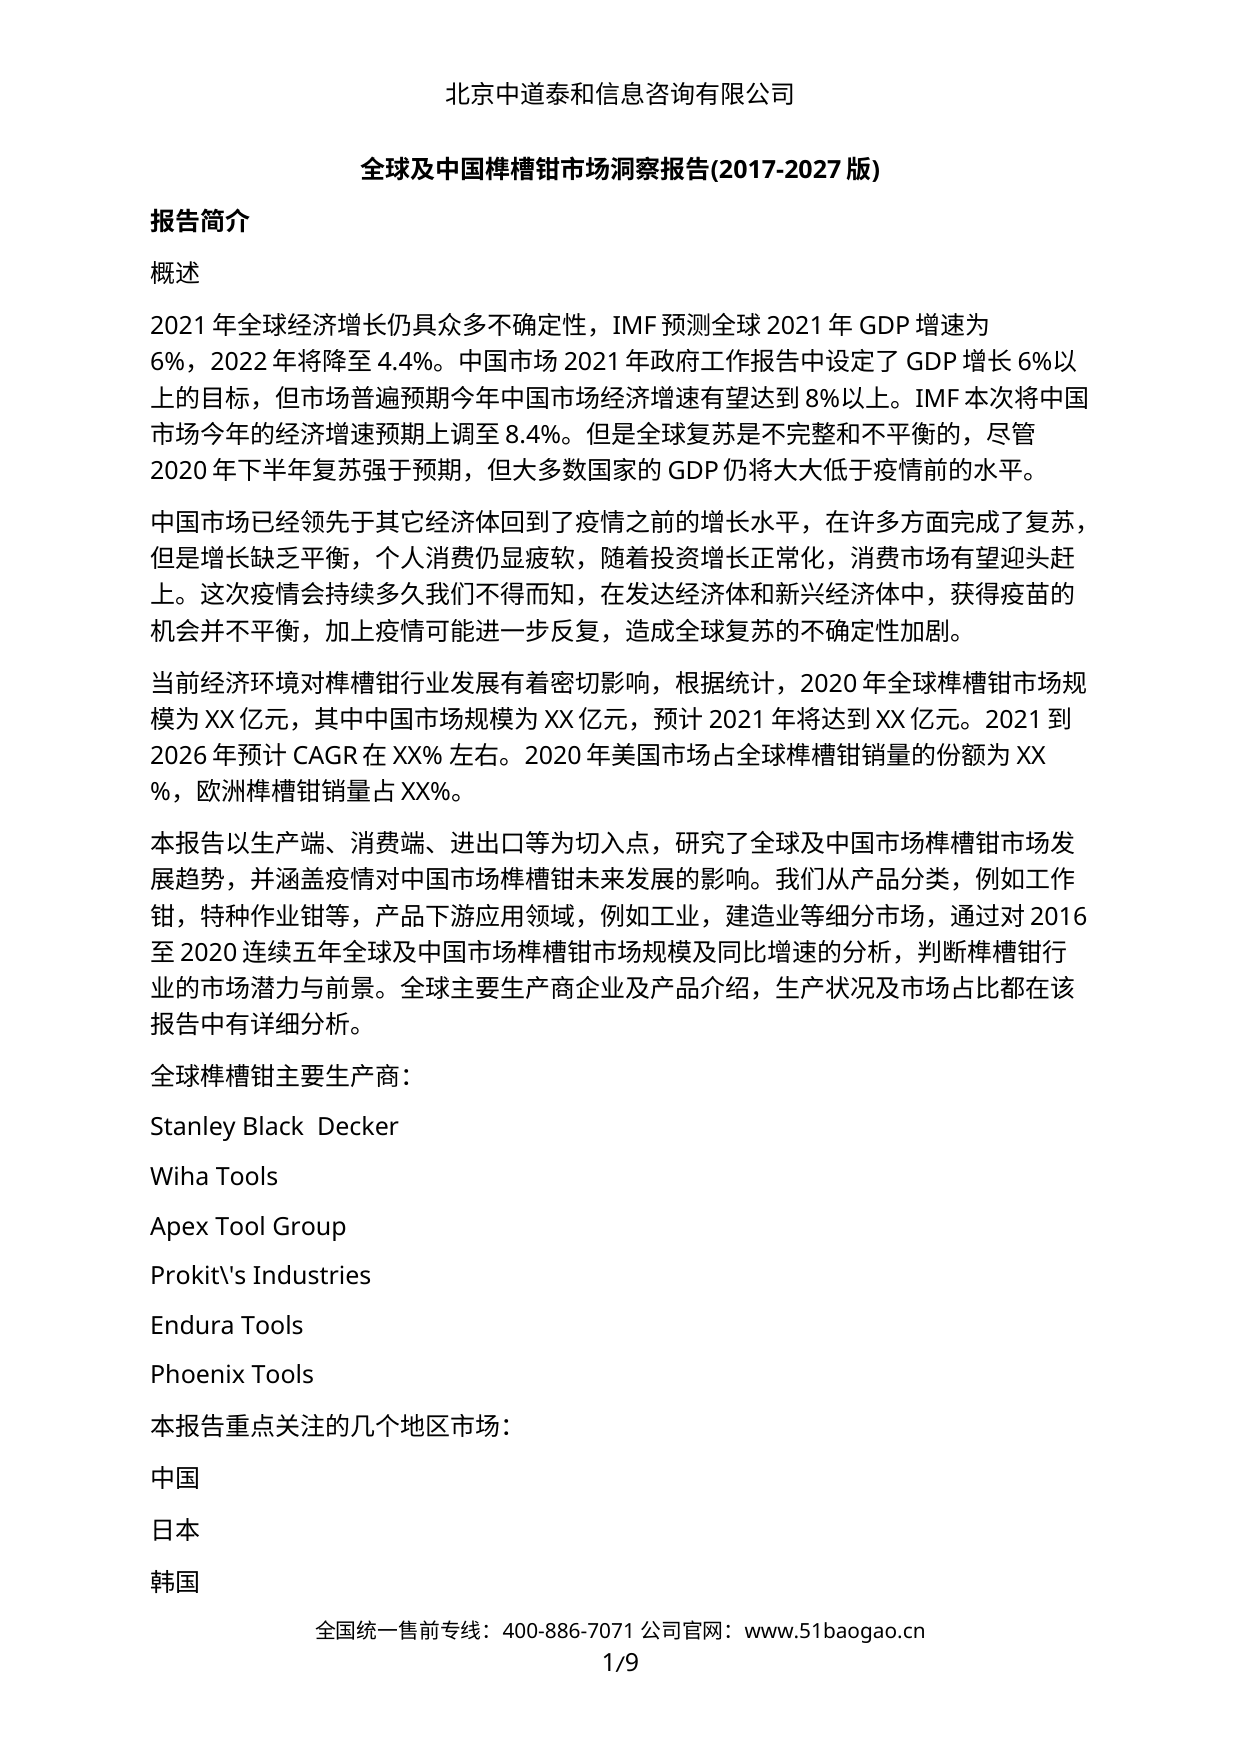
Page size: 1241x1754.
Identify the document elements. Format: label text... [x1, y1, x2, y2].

text Phoenix Tools [150, 1357, 1090, 1391]
text 本报告重点关注的几个地区市场： [150, 1407, 1090, 1443]
text 中国 [150, 1459, 1090, 1495]
text 全球榫槽钳主要生产商： [150, 1057, 1090, 1093]
text 日本 [150, 1511, 1090, 1547]
text 报告简介 [150, 202, 1090, 238]
text 韩国 [150, 1562, 1090, 1599]
text 全球及中国榫槽钳市场洞察报告(2017-2027版) [150, 150, 1090, 186]
text Apex Tool Group [150, 1208, 1090, 1242]
text 2021年全球经济增长仍具众多不确定性，IMF预测全球2021年GDP增速为6%，2022年将降至4.4%。中国市场2021年政府工作报告中设定了GDP增长6%以上的目标，但市场普遍预期今年中国市场经济增速有望达到8%以上。IMF本次将中国市场今年的经济增速预期上调至8.4%。但是全球复苏是不完整和不平衡的，尽管2020年下半年复苏强于预期，但大多数国家的GDP仍将大大低于疫情前的水平。 [150, 306, 1090, 487]
text 本报告以生产端、消费端、进出口等为切入点，研究了全球及中国市场榫槽钳市场发展趋势，并涵盖疫情对中国市场榫槽钳未来发展的影响。我们从产品分类，例如工作钳，特种作业钳等，产品下游应用领域，例如工业，建造业等细分市场，通过对2016至2020连续五年全球及中国市场榫槽钳市场规模及同比增速的分析，判断榫槽钳行业的市场潜力与前景。全球主要生产商企业及产品介绍，生产状况及市场占比都在该报告中有详细分析。 [150, 824, 1090, 1041]
text 概述 [150, 254, 1090, 290]
text Stanley Black Decker [150, 1109, 1090, 1143]
text 当前经济环境对榫槽钳行业发展有着密切影响，根据统计，2020年全球榫槽钳市场规模为XX亿元，其中中国市场规模为XX亿元，预计2021年将达到XX亿元。2021到2026年预计CAGR在XX% 左右。2020年美国市场占全球榫槽钳销量的份额为XX%，欧洲榫槽钳销量占XX%。 [150, 663, 1090, 808]
text Endura Tools [150, 1307, 1090, 1342]
text Prokit\'s Industries [150, 1258, 1090, 1292]
text Wiha Tools [150, 1158, 1090, 1192]
text 中国市场已经领先于其它经济体回到了疫情之前的增长水平，在许多方面完成了复苏，但是增长缺乏平衡，个人消费仍显疲软，随着投资增长正常化，消费市场有望迎头赶上。这次疫情会持续多久我们不得而知，在发达经济体和新兴经济体中，获得疫苗的机会并不平衡，加上疫情可能进一步反复，造成全球复苏的不确定性加剧。 [150, 502, 1090, 647]
